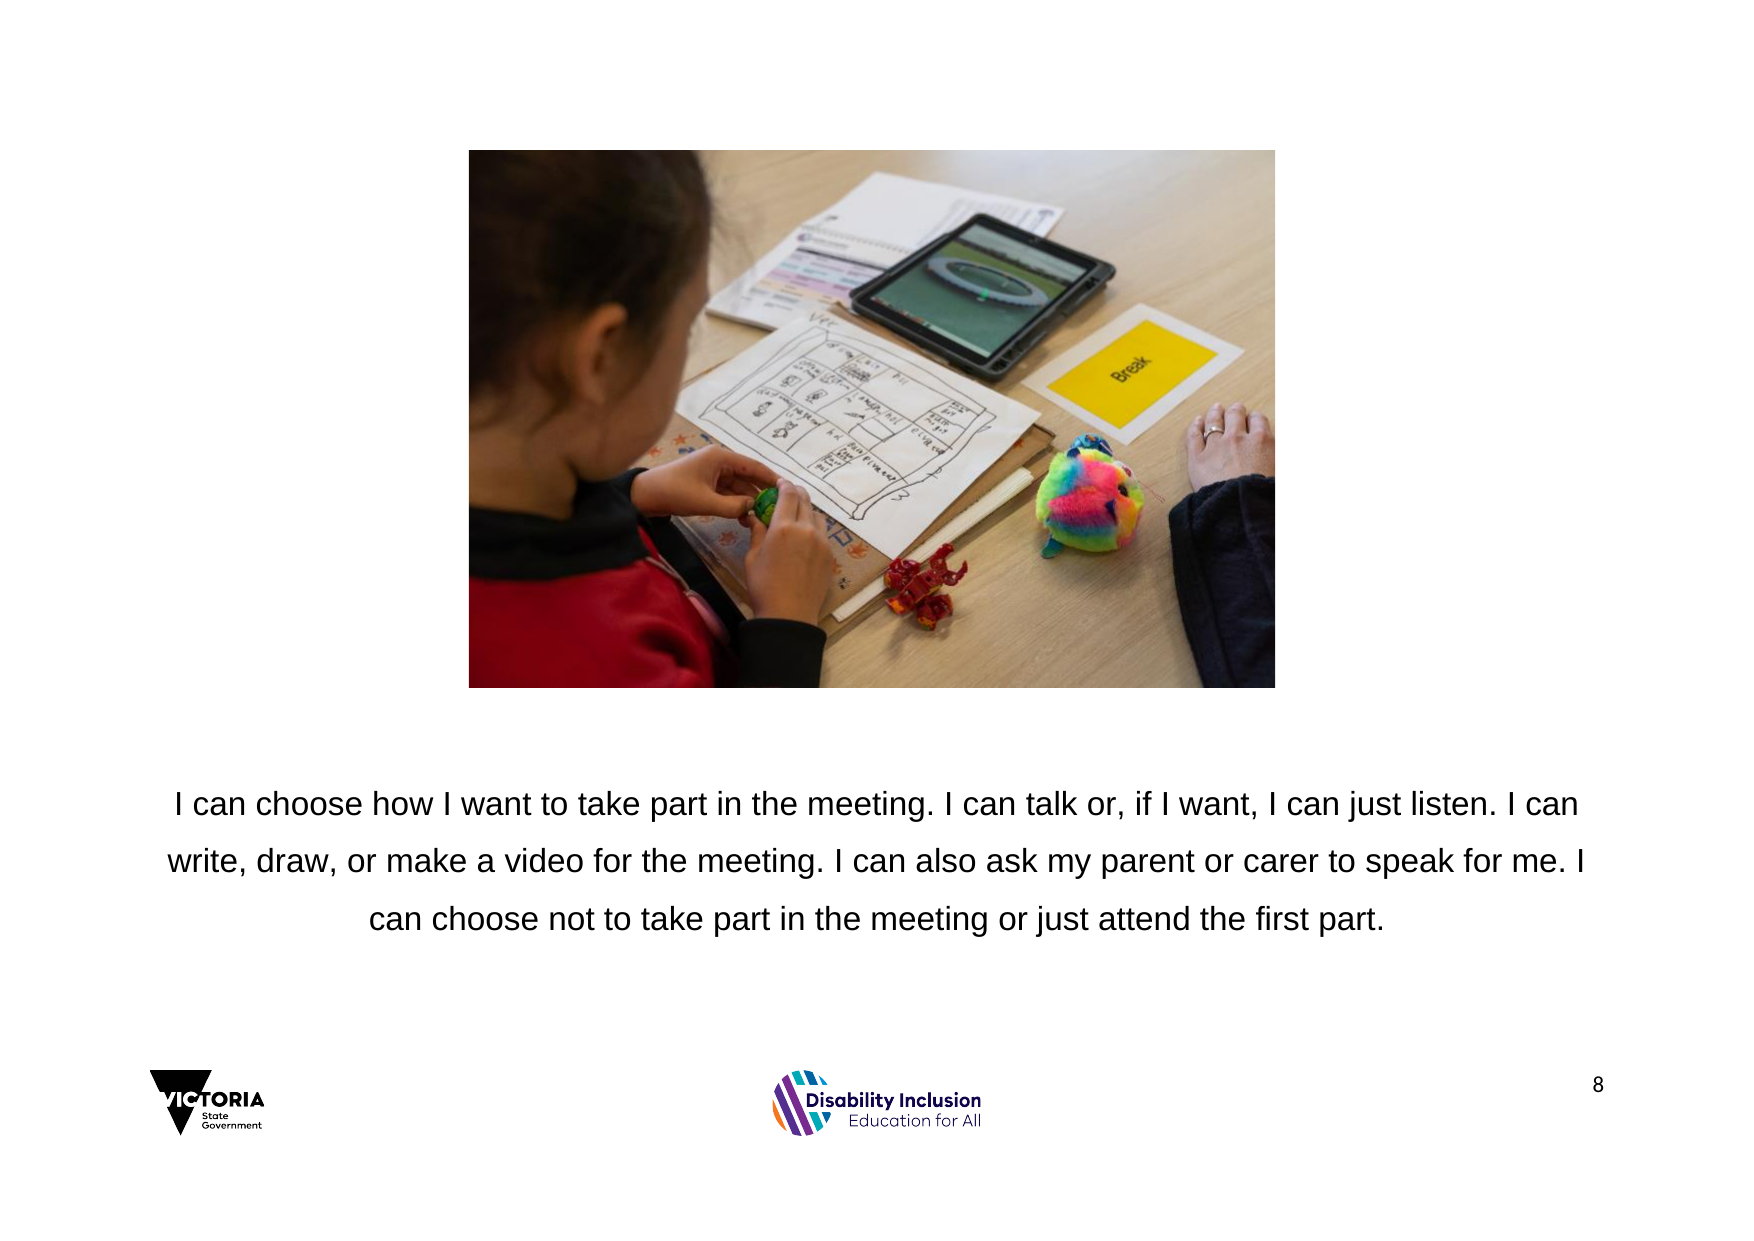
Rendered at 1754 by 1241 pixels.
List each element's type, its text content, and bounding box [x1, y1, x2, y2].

picture [150, 1070, 265, 1136]
picture [772, 1070, 981, 1136]
text I can choose how I want to take part in the meeting. I can talk or, if I want, I can just listen. I can write, draw, or make a video for the meeting. I can also ask my parent or carer to speak for me. I can choose not to take part in the meeting or just attend the first part. [150, 784, 1604, 937]
picture [468, 150, 1275, 688]
